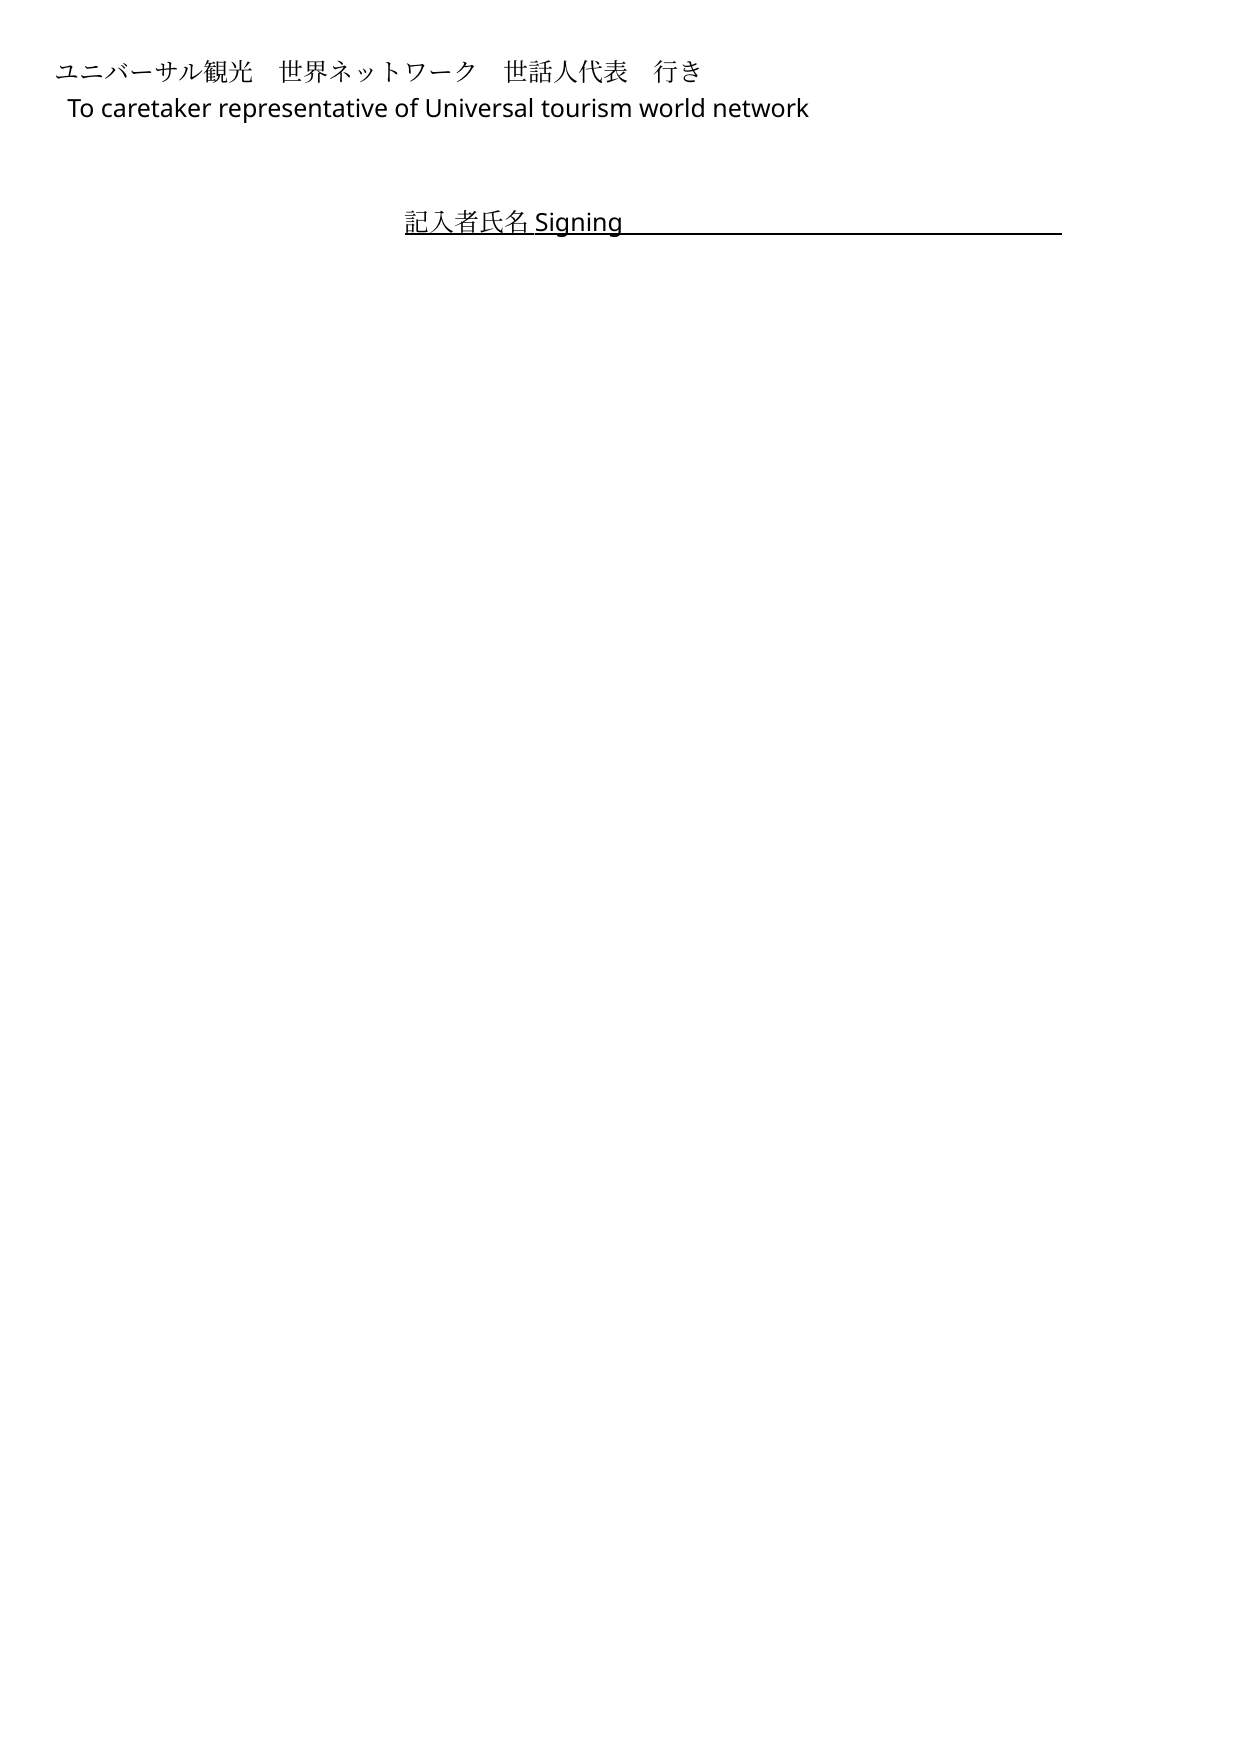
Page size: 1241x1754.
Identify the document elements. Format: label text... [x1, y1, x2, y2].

text 記入者氏名Signing [29, 202, 1211, 239]
text To caretaker representative of Universal tourism world network [29, 89, 1211, 127]
text ユニバーサル観光 世界ネットワーク 世話人代表 行き [29, 52, 1211, 89]
